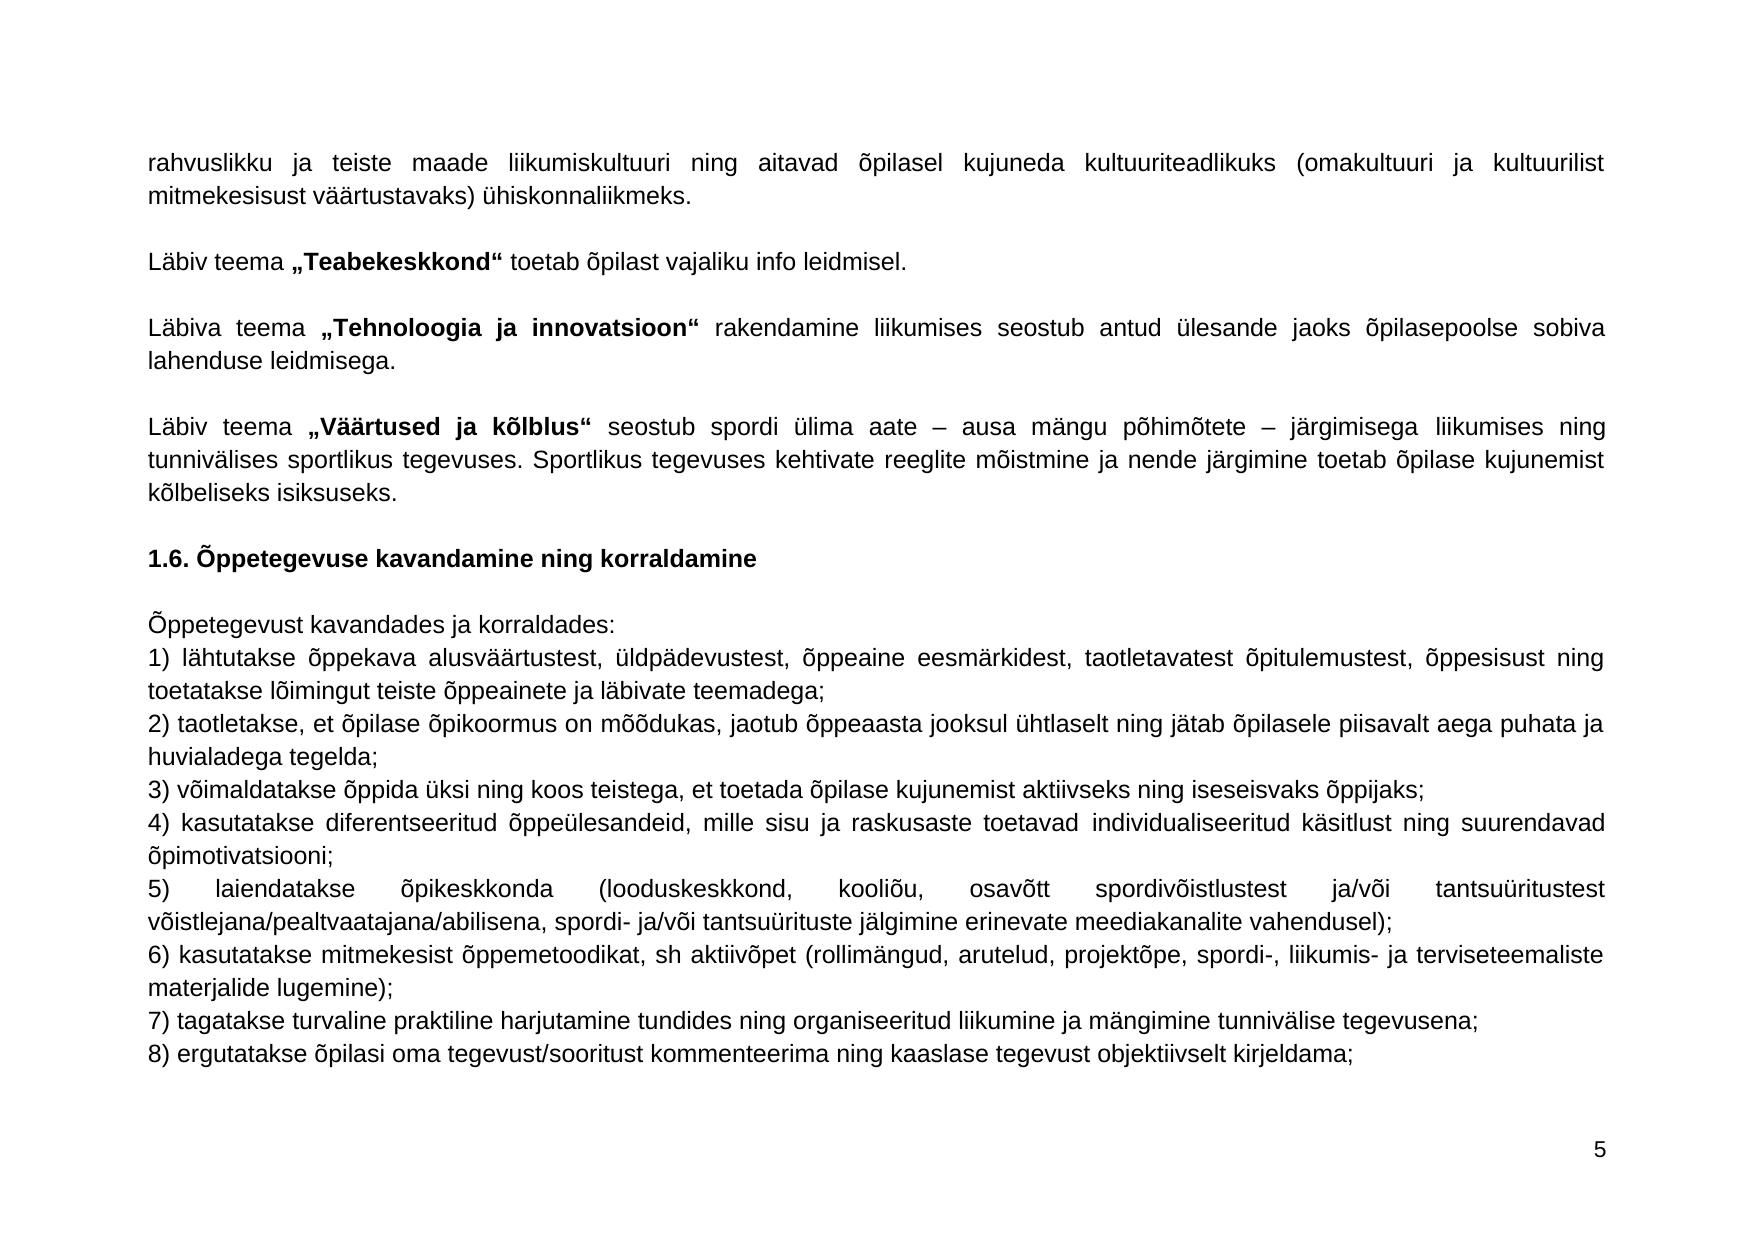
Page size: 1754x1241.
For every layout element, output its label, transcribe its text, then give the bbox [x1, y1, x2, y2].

text 1) lähtutakse õppekava alusväärtustest, üldpädevustest, õppeaine eesmärkidest, taotletavatest õpitulemustest, õppesisust ning toetatakse lõimingut teiste õppeainete ja läbivate teemadega; [148, 643, 1606, 705]
text 5) laiendatakse õpikeskkonda (looduskeskkond, kooliõu, osavõtt spordivõistlustest ja/või tantsuüritustest võistlejana/pealtvaatajana/abilisena, spordi- ja/või tantsuürituste jälgimine erinevate meediakanalite vahendusel); [148, 874, 1606, 936]
text 4) kasutatakse diferentseeritud õppeülesandeid, mille sisu ja raskusaste toetavad individualiseeritud käsitlust ning suurendavad õpimotivatsiooni; [148, 808, 1606, 870]
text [148, 148, 1606, 209]
text Läbiv teema „Teabekeskkond“ toetab õpilast vajaliku info leidmisel. [148, 214, 1606, 275]
text 2) taotletakse, et õpilase õpikoormus on mõõdukas, jaotub õppeaasta jooksul ühtlaselt ning jätab õpilasele piisavalt aega puhata ja huvialadega tegelda; [148, 709, 1606, 771]
text Läbiva teema „Tehnoloogia ja innovatsioon“ rakendamine liikumises seostub antud ülesande jaoks õpilasepoolse sobiva lahenduse leidmisega. [148, 280, 1606, 374]
text 3) võimaldatakse õppida üksi ning koos teistega, et toetada õpilase kujunemist aktiivseks ning iseseisvaks õppijaks; [148, 775, 1606, 804]
text Õppetegevust kavandades ja korraldades: [148, 610, 1606, 639]
text Läbiv teema „Väärtused ja kõlblus“ seostub spordi ülima aate – ausa mängu põhimõtete – järgimisega liikumises ning tunnivälises sportlikus tegevuses. Sportlikus tegevuses kehtivate reeglite mõistmine ja nende järgimine toetab õpilase kujunemist kõlbeliseks isiksuseks. [148, 412, 1606, 507]
text 8) ergutatakse õpilasi oma tegevust/sooritust kommenteerima ning kaaslase tegevust objektiivselt kirjeldama; [148, 1039, 1606, 1068]
text 1.6. Õppetegevuse kavandamine ning korraldamine [148, 544, 1606, 573]
text 7) tagatakse turvaline praktiline harjutamine tundides ning organiseeritud liikumine ja mängimine tunnivälise tegevusena; [148, 1006, 1606, 1035]
text 6) kasutatakse mitmekesist õppemetoodikat, sh aktiivõpet (rollimängud, arutelud, projektõpe, spordi-, liikumis- ja terviseteemaliste materjalide lugemine); [148, 940, 1606, 1002]
